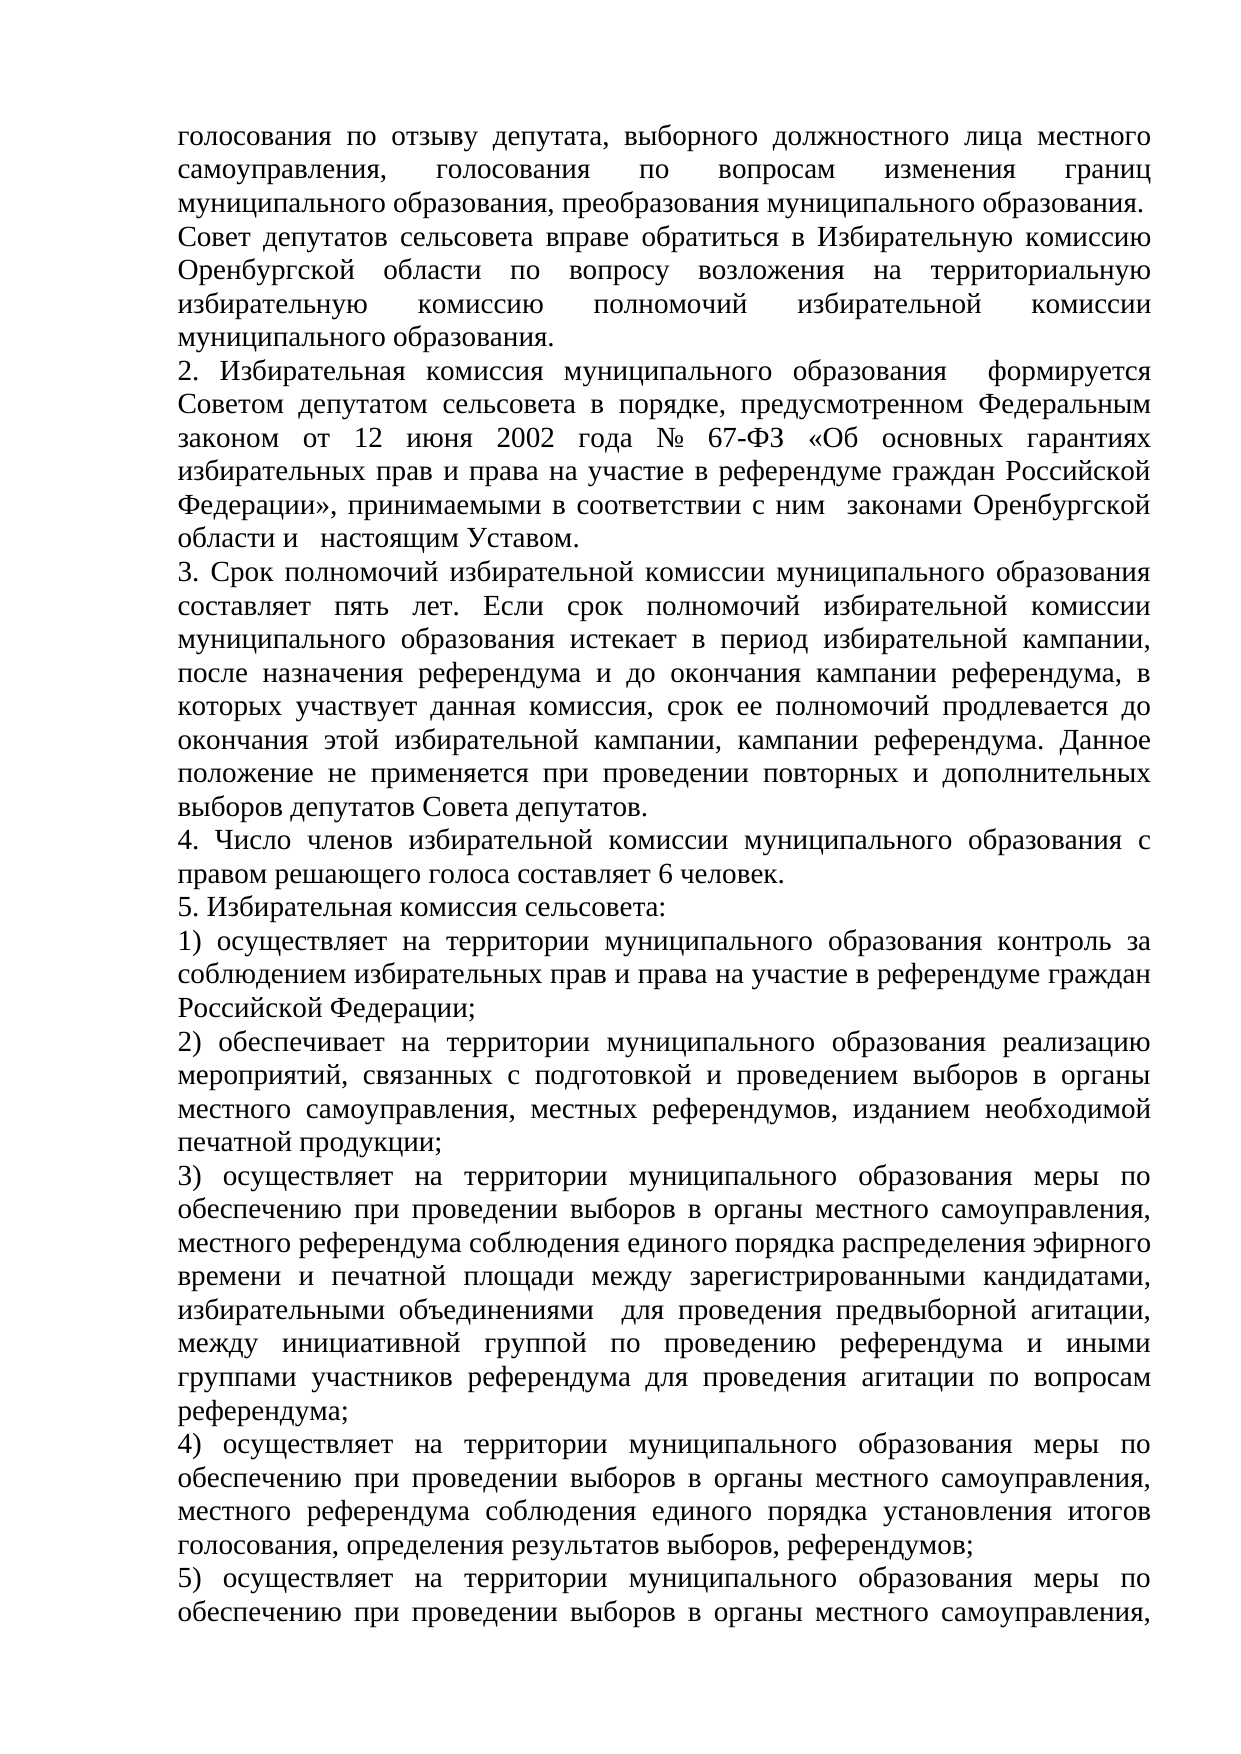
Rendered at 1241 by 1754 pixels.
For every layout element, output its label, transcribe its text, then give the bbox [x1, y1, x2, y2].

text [177, 118, 1152, 219]
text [177, 1560, 1152, 1627]
text 4) осуществляет на территории муниципального образования меры по обеспечению при проведении выборов в органы местного самоуправления, местного референдума соблюдения единого порядка установления итогов голосования, определения результатов выборов, референдумов; [177, 1426, 1152, 1560]
text 3. Срок полномочий избирательной комиссии муниципального образования составляет пять лет. Если срок полномочий избирательной комиссии муниципального образования истекает в период избирательной кампании, после назначения референдума и до окончания кампании референдума, в которых участвует данная комиссия, срок ее полномочий продлевается до окончания этой избирательной кампании, кампании референдума. Данное положение не применяется при проведении повторных и дополнительных выборов депутатов Совета депутатов. [177, 554, 1152, 822]
text 5. Избирательная комиссия сельсовета: [177, 889, 1152, 923]
text 2. Избирательная комиссия муниципального образования формируется Советом депутатом сельсовета в порядке, предусмотренном Федеральным законом от 12 июня 2002 года № 67-ФЗ «Об основных гарантиях избирательных прав и права на участие в референдуме граждан Российской Федерации», принимаемыми в соответствии с ним законами Оренбургской области и настоящим Уставом. [177, 353, 1152, 554]
text 3) осуществляет на территории муниципального образования меры по обеспечению при проведении выборов в органы местного самоуправления, местного референдума соблюдения единого порядка распределения эфирного времени и печатной площади между зарегистрированными кандидатами, избирательными объединениями для проведения предвыборной агитации, между инициативной группой по проведению референдума и иными группами участников референдума для проведения агитации по вопросам референдума; [177, 1158, 1152, 1426]
text Совет депутатов сельсовета вправе обратиться в Избирательную комиссию Оренбургской области по вопросу возложения на территориальную избирательную комиссию полномочий избирательной комиссии муниципального образования. [177, 219, 1152, 353]
text 2) обеспечивает на территории муниципального образования реализацию мероприятий, связанных с подготовкой и проведением выборов в органы местного самоуправления, местных референдумов, изданием необходимой печатной продукции; [177, 1024, 1152, 1158]
text 1) осуществляет на территории муниципального образования контроль за соблюдением избирательных прав и права на участие в референдуме граждан Российской Федерации; [177, 923, 1152, 1024]
text 4. Число членов избирательной комиссии муниципального образования с правом решающего голоса составляет 6 человек. [177, 822, 1152, 889]
